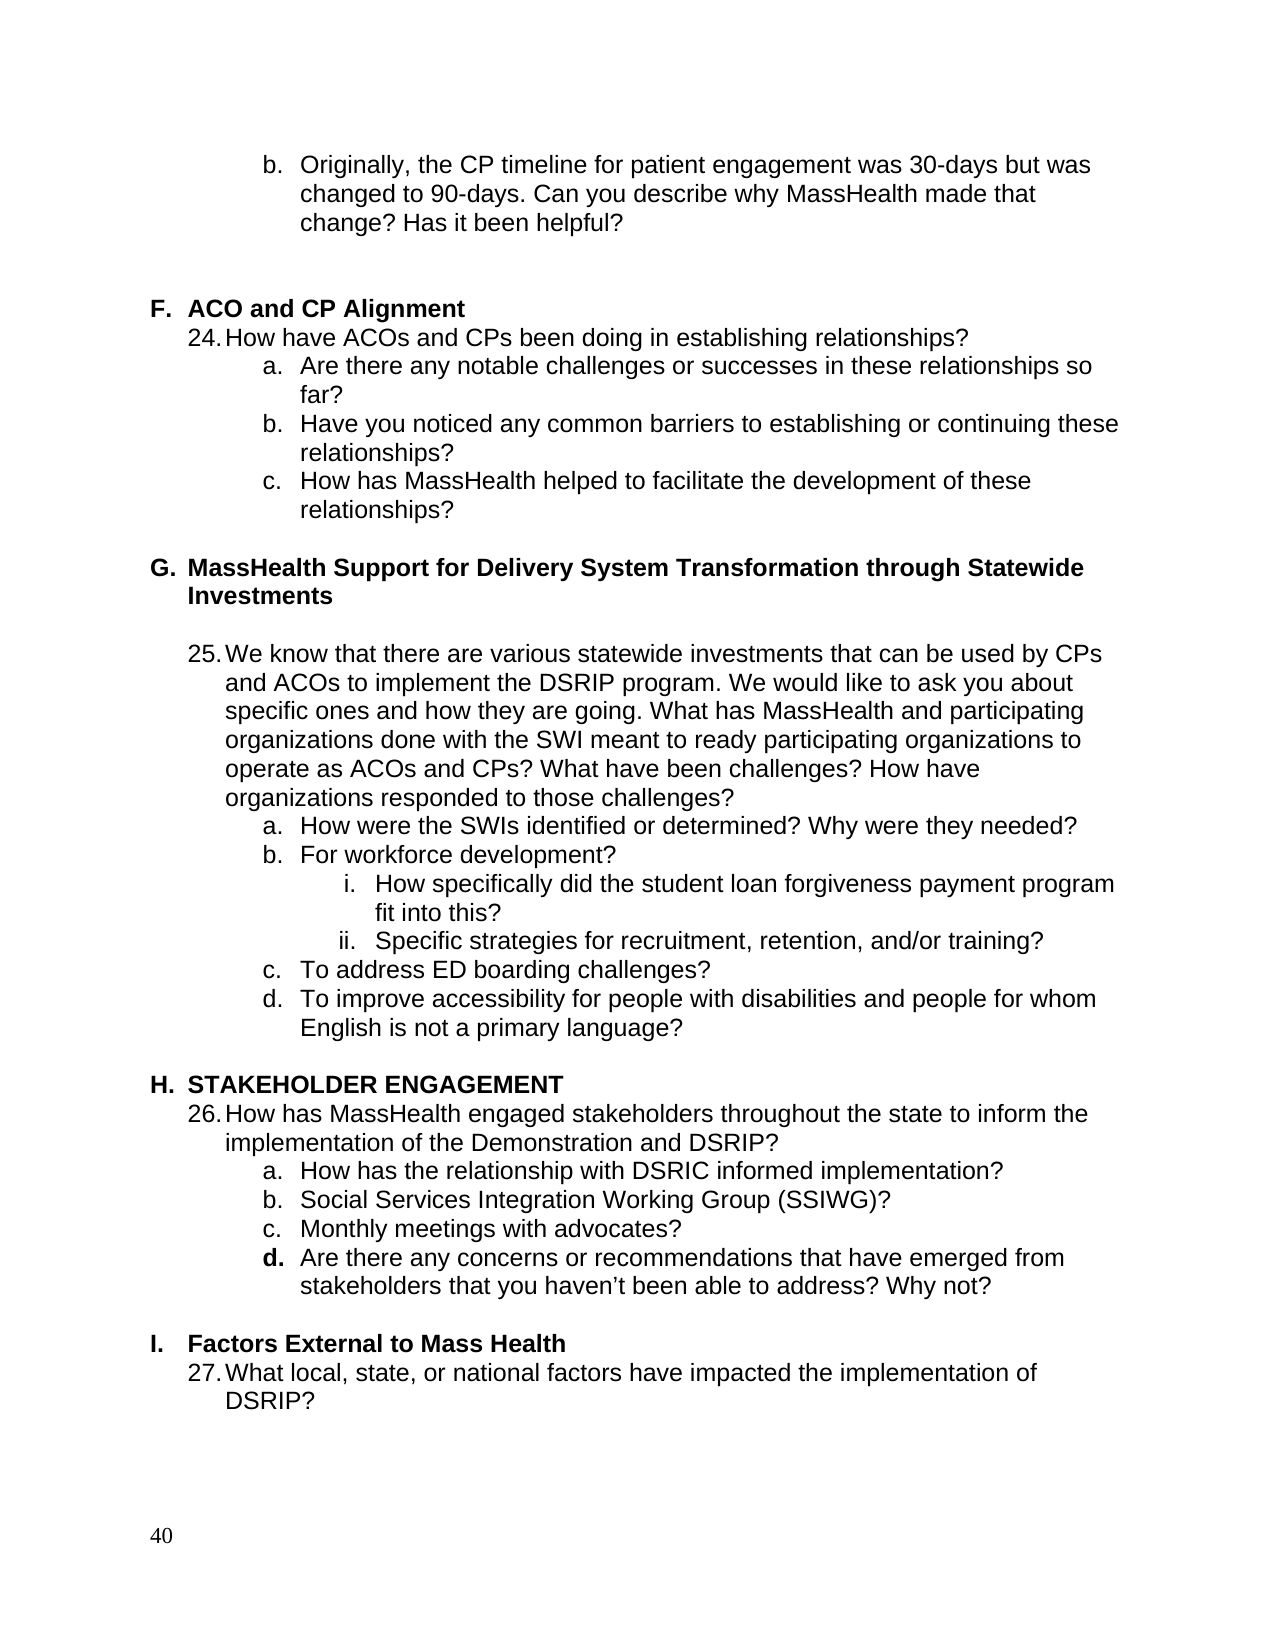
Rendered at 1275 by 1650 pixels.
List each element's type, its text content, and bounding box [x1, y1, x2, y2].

list How were the SWIs identified or determined? Why were they needed? [262, 811, 1125, 840]
list ACO and CP Alignment [150, 294, 1125, 322]
list Factors External to Mass Health [150, 1329, 1125, 1357]
list Monthly meetings with advocates? [262, 1214, 1125, 1242]
list To address ED boarding challenges? [262, 955, 1125, 984]
list For workforce development? [262, 840, 1125, 869]
list Are there any concerns or recommendations that have emerged from stakeholders that you haven’t been able to address? Why not? [262, 1242, 1125, 1300]
list How has MassHealth helped to facilitate the development of these relationships? [262, 466, 1125, 524]
list How specifically did the student loan forgiveness payment program fit into this? [356, 869, 1125, 926]
list Have you noticed any common barriers to establishing or continuing these relationships? [262, 409, 1125, 466]
list Specific strategies for recruitment, retention, and/or training? [356, 926, 1125, 955]
list We know that there are various statewide investments that can be used by CPs and ACOs to implement the DSRIP program. We would like to ask you about specific ones and how they are going. What has MassHealth and participating organizations done with the SWI meant to ready participating organizations to operate as ACOs and CPs? What have been challenges? How have organizations responded to those challenges? [187, 639, 1125, 811]
list How has MassHealth engaged stakeholders throughout the state to inform the implementation of the Demonstration and DSRIP? [187, 1099, 1125, 1156]
list MassHealth Support for Delivery System Transformation through Statewide Investments [150, 552, 1125, 610]
list To improve accessibility for people with disabilities and people for whom English is not a primary language? [262, 984, 1125, 1041]
list STAKEHOLDER ENGAGEMENT [150, 1070, 1125, 1099]
list What local, state, or national factors have impacted the implementation of DSRIP? [187, 1357, 1125, 1415]
list How has the relationship with DSRIC informed implementation? [262, 1156, 1125, 1185]
list Social Services Integration Working Group (SSIWG)? [262, 1185, 1125, 1214]
list How have ACOs and CPs been doing in establishing relationships? [187, 322, 1125, 351]
list Are there any notable challenges or successes in these relationships so far? [262, 351, 1125, 409]
list Originally, the CP timeline for patient engagement was 30-days but was changed to 90-days. Can you describe why MassHealth made that change? Has it been helpful? [262, 150, 1125, 236]
